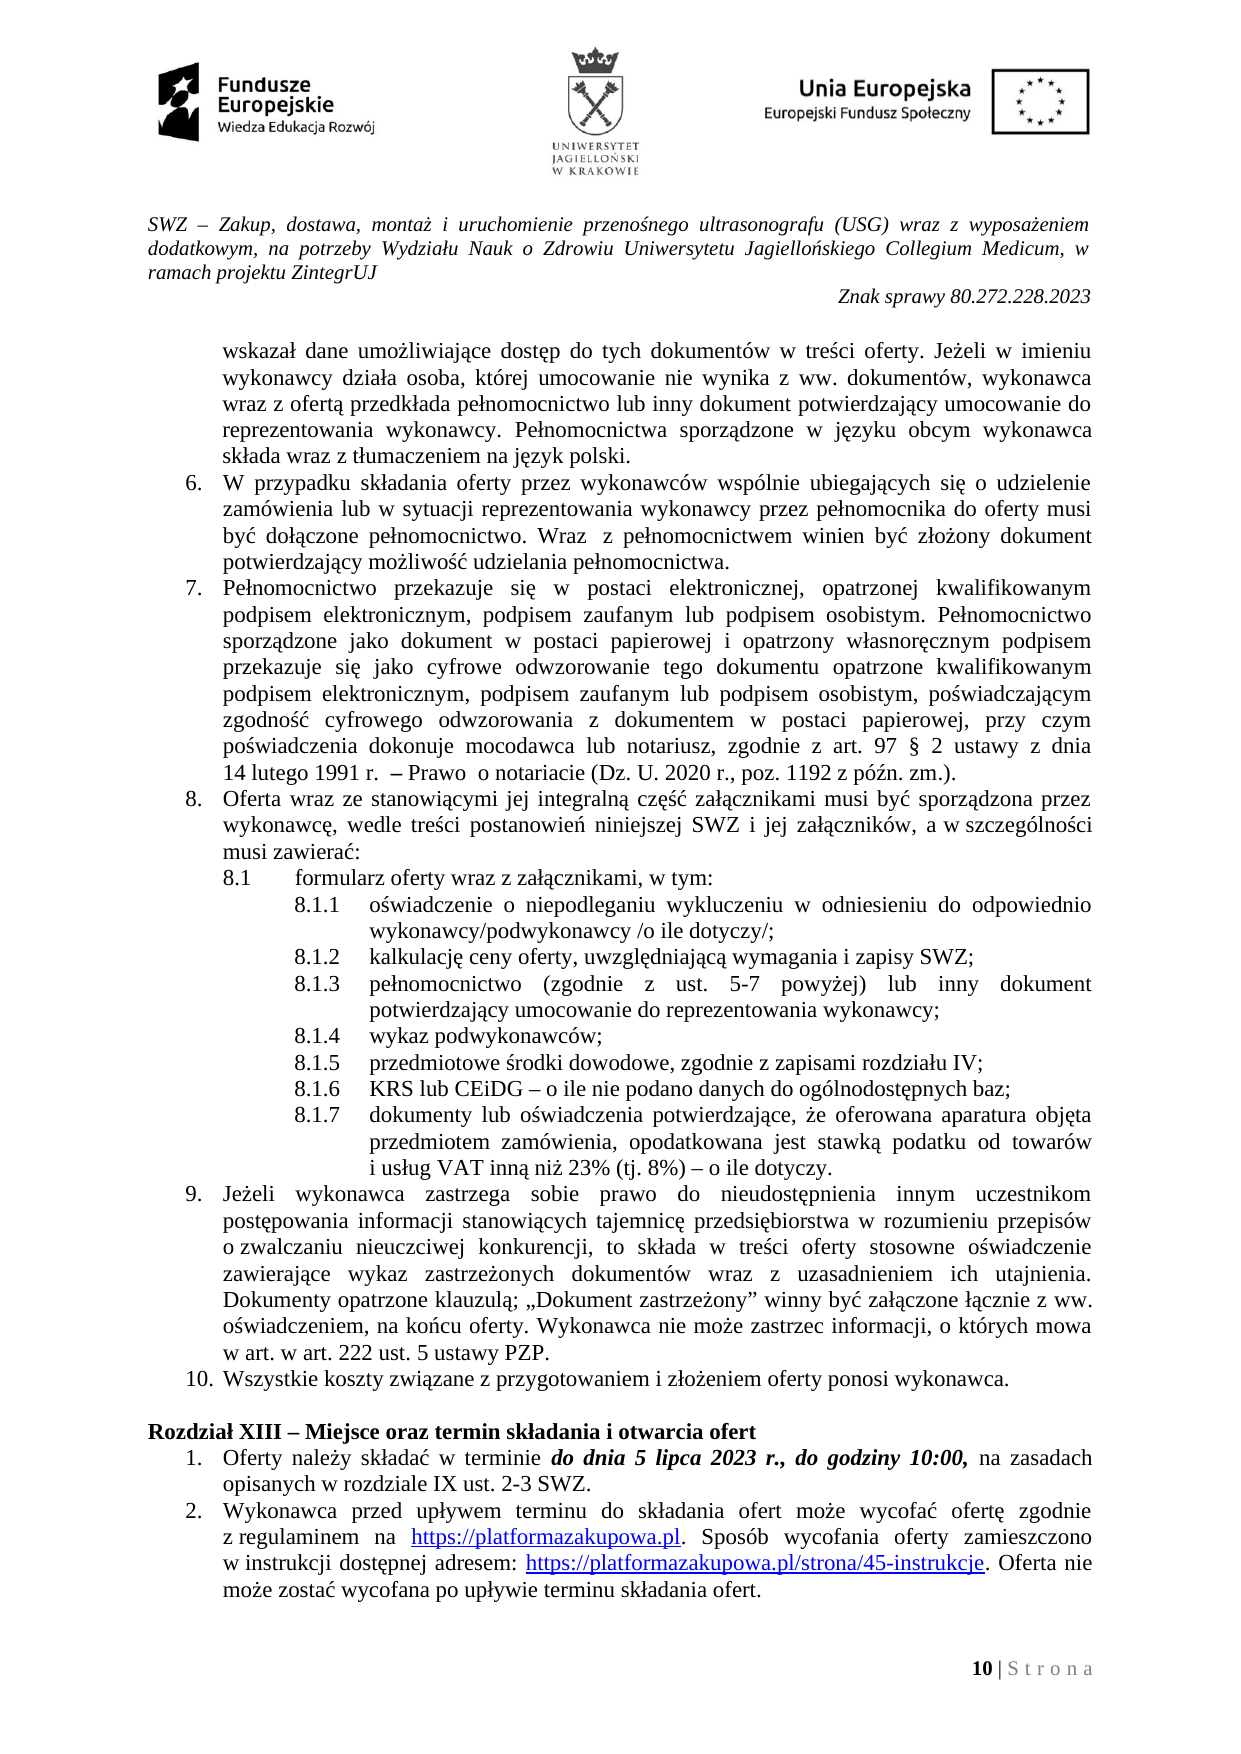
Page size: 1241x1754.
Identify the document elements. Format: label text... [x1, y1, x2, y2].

list Oferty należy składać w terminie do dnia 5 lipca 2023 r., do godziny 10:00, na zasadach opisanych w rozdziale IX ust. 2-3 SWZ. [185, 1444, 1093, 1497]
list formularz oferty wraz z załącznikami, w tym: [223, 864, 1093, 891]
list przedmiotowe środki dowodowe, zgodnie z zapisami rozdziału IV; [294, 1049, 1093, 1075]
list W przypadku składania oferty przez wykonawców wspólnie ubiegających się o udzielenie zamówienia lub w sytuacji reprezentowania wykonawcy przez pełnomocnika do oferty musi być dołączone pełnomocnictwo. Wraz z pełnomocnictwem winien być złożony dokument potwierdzający możliwość udzielania pełnomocnictwa. [185, 469, 1093, 574]
list Jeżeli wykonawca zastrzega sobie prawo do nieudostępnienia innym uczestnikom postępowania informacji stanowiących tajemnicę przedsiębiorstwa w rozumieniu przepisów o zwalczaniu nieuczciwej konkurencji, to składa w treści oferty stosowne oświadczenie zawierające wykaz zastrzeżonych dokumentów wraz z uzasadnieniem ich utajnienia. Dokumenty opatrzone klauzulą; „Dokument zastrzeżony” winny być załączone łącznie z ww. oświadczeniem, na końcu oferty. Wykonawca nie może zastrzec informacji, o których mowa w art. w art. 222 ust. 5 ustawy PZP. [185, 1181, 1093, 1365]
list Wszystkie koszty związane z przygotowaniem i złożeniem oferty ponosi wykonawca. [185, 1365, 1093, 1391]
picture [549, 44, 641, 177]
list wykaz podwykonawców; [294, 1022, 1093, 1049]
list Oferta wraz ze stanowiącymi jej integralną część załącznikami musi być sporządzona przez wykonawcę, wedle treści postanowień niniejszej SWZ i jej załączników, a w szczególności musi zawierać: [185, 785, 1093, 864]
list Pełnomocnictwo przekazuje się w postaci elektronicznej, opatrzonej kwalifikowanym podpisem elektronicznym, podpisem zaufanym lub podpisem osobistym. Pełnomocnictwo sporządzone jako dokument w postaci papierowej i opatrzony własnoręcznym podpisem przekazuje się jako cyfrowe odwzorowanie tego dokumentu opatrzone kwalifikowanym podpisem elektronicznym, podpisem zaufanym lub podpisem osobistym, poświadczającym zgodność cyfrowego odwzorowania z dokumentem w postaci papierowej, przy czym poświadczenia dokonuje mocodawca lub notariusz, zgodnie z art. 97 § 2 ustawy z dnia 14 lutego 1991 r. – Prawo o notariacie (Dz. U. 2020 r., poz. 1192 z późn. zm.). [185, 574, 1093, 785]
text Rozdział XIII – Miejsce oraz termin składania i otwarcia ofert [148, 1418, 1093, 1444]
list KRS lub CEiDG – o ile nie podano danych do ogólnodostępnych baz; [294, 1075, 1093, 1101]
list oświadczenie o niepodleganiu wykluczeniu w odniesieniu do odpowiednio wykonawcy/podwykonawcy /o ile dotyczy/; [294, 891, 1093, 943]
list kalkulację ceny oferty, uwzględniającą wymagania i zapisy SWZ; [294, 943, 1093, 970]
list Wykonawca przed upływem terminu do składania ofert może wycofać ofertę zgodnie z regulaminem na https://platformazakupowa.pl. Sposób wycofania oferty zamieszczono w instrukcji dostępnej adresem: https://platformazakupowa.pl/strona/45-instrukcje. Oferta nie może zostać wycofana po upływie terminu składania ofert. [185, 1497, 1093, 1602]
list dokumenty lub oświadczenia potwierdzające, że oferowana aparatura objęta przedmiotem zamówienia, opodatkowana jest stawką podatku od towarów i usług VAT inną niż 23% (tj. 8%) – o ile dotyczy. [294, 1101, 1093, 1181]
picture [756, 53, 1096, 147]
picture [147, 60, 412, 146]
list pełnomocnictwo (zgodnie z ust. 5-7 powyżej) lub inny dokument potwierdzający umocowanie do reprezentowania wykonawcy; [294, 970, 1093, 1022]
